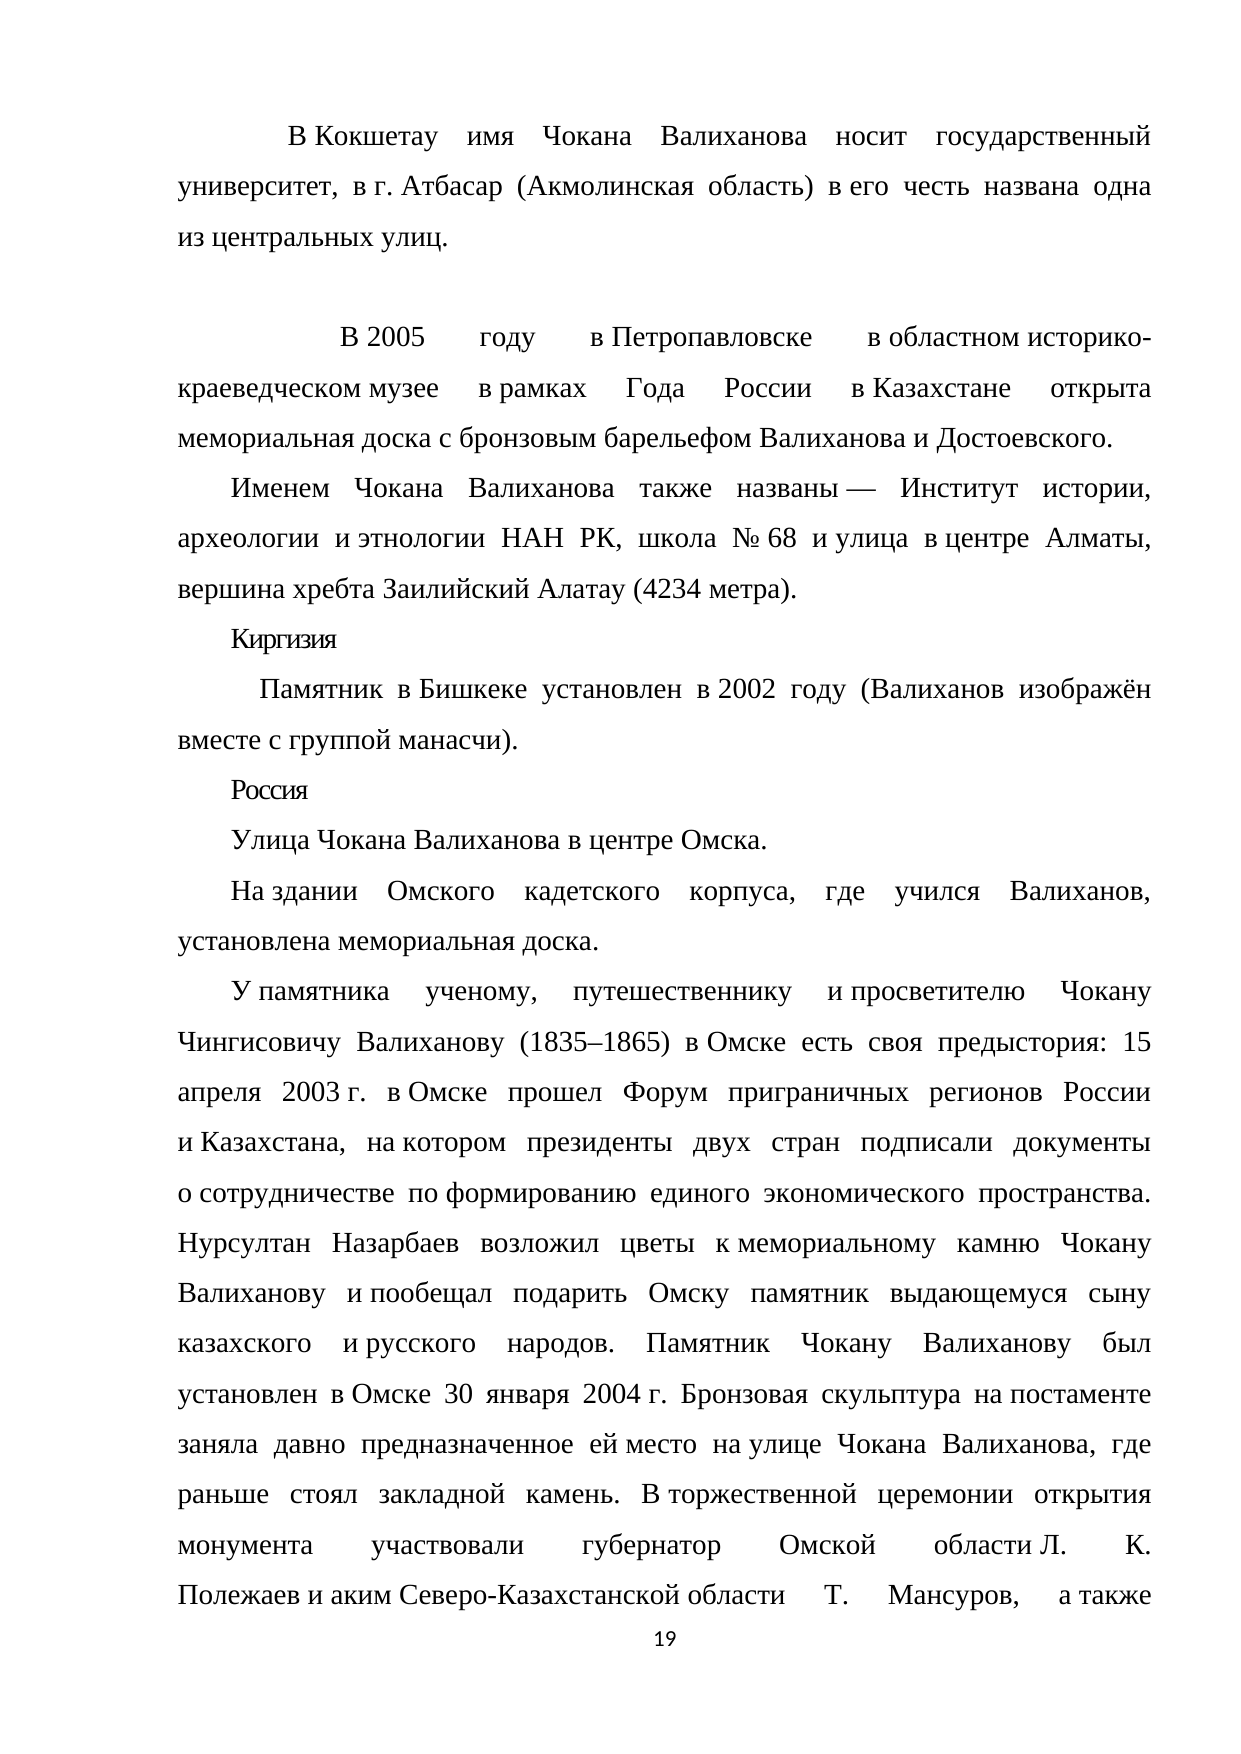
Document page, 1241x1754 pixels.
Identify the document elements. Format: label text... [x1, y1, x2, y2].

text Киргизия [177, 621, 1152, 655]
text В Кокшетау имя Чокана Валиханова носит государственный университет, в г. Атбасар (Акмолинская область) в его честь названа одна из центральных улиц. [177, 118, 1152, 252]
text На здании Омского кадетского корпуса, где учился Валиханов, установлена мемориальная доска. [177, 873, 1152, 957]
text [177, 973, 1152, 1611]
text Россия [177, 772, 1152, 806]
text Памятник в Бишкеке установлен в 2002 году (Валиханов изображён вместе с группой манасчи). [177, 672, 1152, 755]
text Улица Чокана Валиханова в центре Омска. [177, 822, 1152, 856]
text Именем Чокана Валиханова также названы — Институт истории, археологии и этнологии НАН РК, школа № 68 и улица в центре Алматы, вершина хребта Заилийский Алатау (4234 метра). [177, 470, 1152, 604]
text В 2005 году в Петропавловске в областном историко-краеведческом музее в рамках Года России в Казахстане открыта мемориальная доска с бронзовым барельефом Валиханова и Достоевского. [177, 319, 1152, 453]
